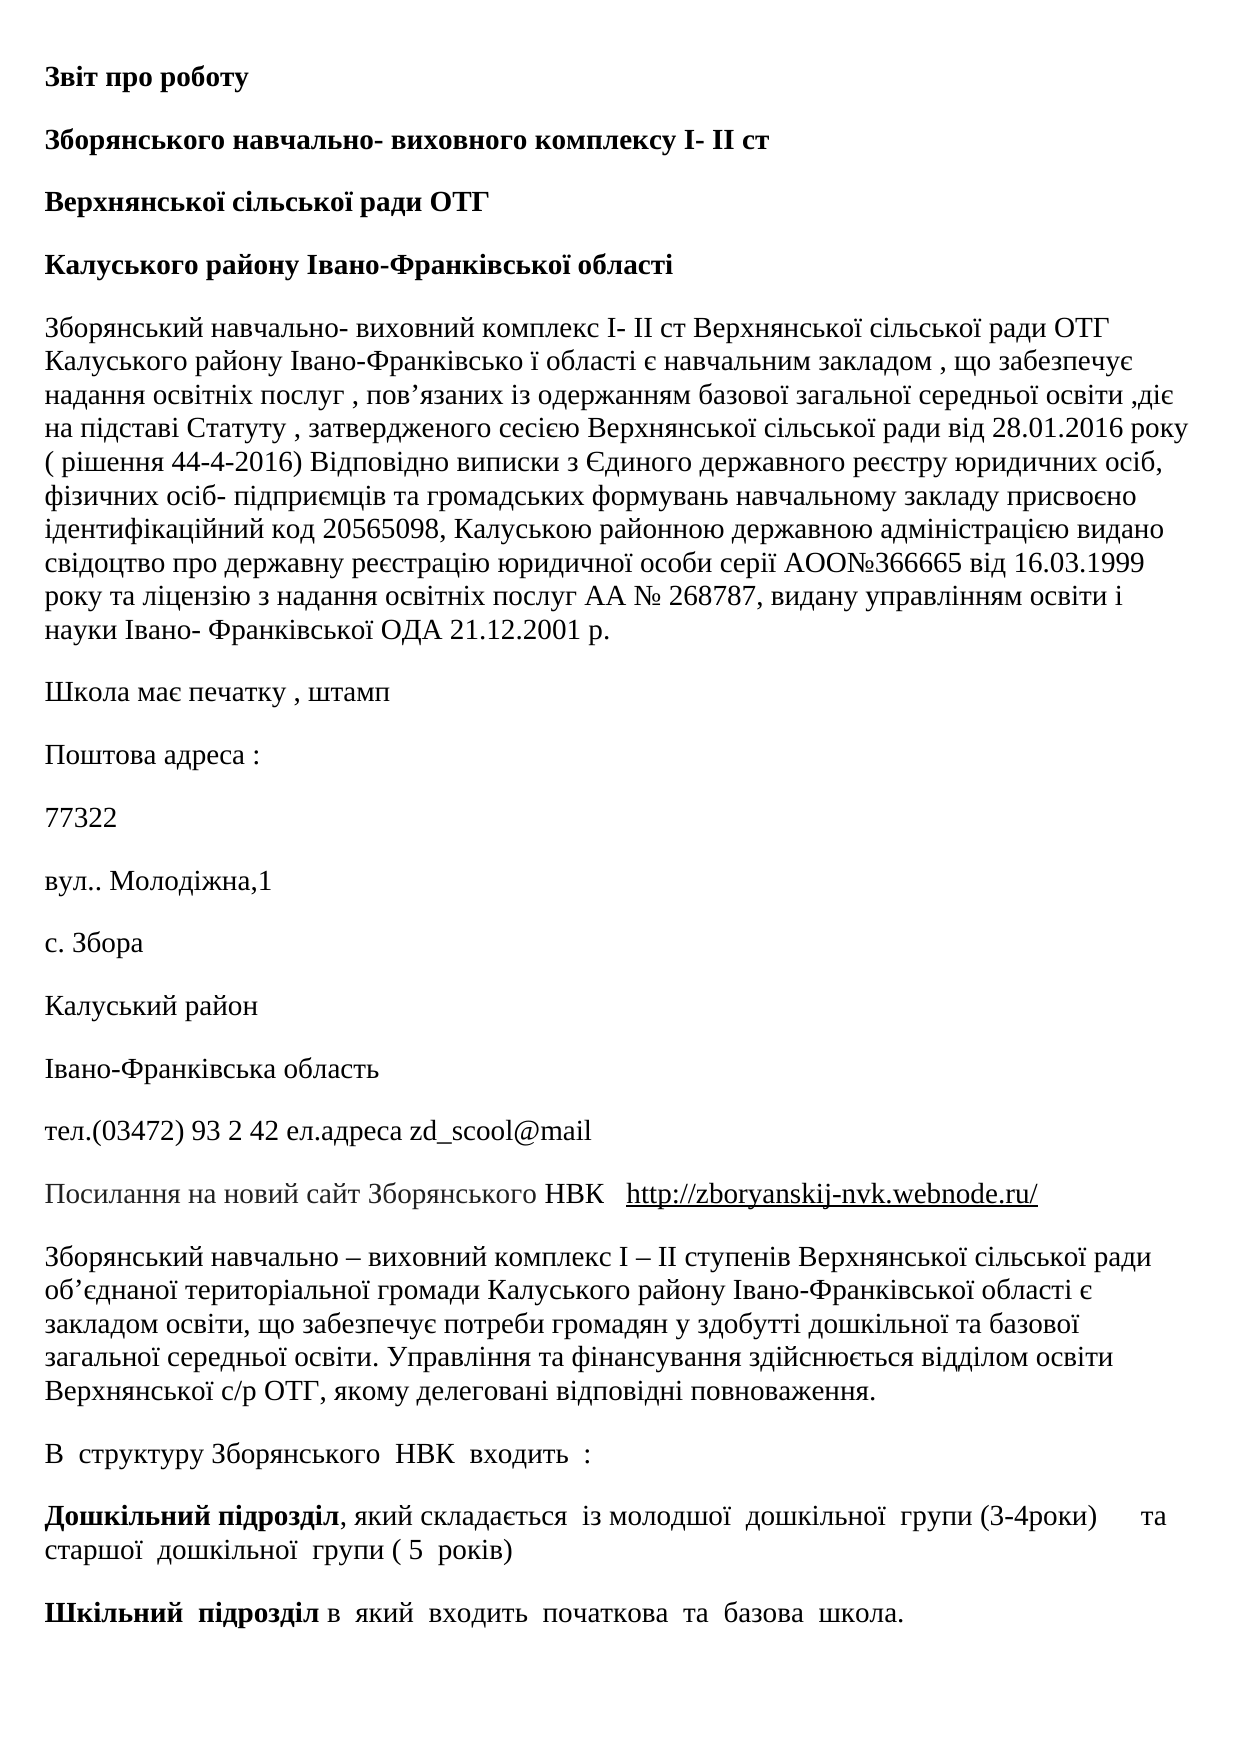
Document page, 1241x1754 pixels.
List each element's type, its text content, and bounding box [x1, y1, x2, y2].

text Зборянський навчально – виховний комплекс І – ІІ ступенів Верхнянської сільської ради об’єднаної територіальної громади Калуського району Івано-Франківської області є закладом освіти, що забезпечує потреби громадян у здобутті дошкільної та базової загальної середньої освіти. Управління та фінансування здійснюється відділом освіти Верхнянської с/р ОТГ, якому делеговані відповідні повноваження. [44, 1239, 1199, 1407]
text Калуський район [44, 988, 1199, 1022]
text Шкільний підрозділ в який входить початкова та базова школа. [44, 1595, 1199, 1628]
text 77322 [44, 800, 1199, 833]
text вул.. Молодіжна,1 [44, 863, 1199, 896]
text Калуського району Івано-Франківської області [44, 247, 1199, 281]
text Поштова адреса : [44, 737, 1199, 771]
text Дошкільний підрозділ, який складається із молодшої дошкільної групи (3-4роки) та старшої дошкільної групи ( 5 років) [44, 1498, 1199, 1566]
text тел.(03472) 93 2 42 ел.адреса zd_scool@mail [44, 1113, 1199, 1147]
text Зборянського навчально- виховного комплексу І- ІІ ст [44, 122, 1199, 155]
text Звіт про роботу [44, 59, 1199, 93]
text Посилання на новий сайт Зборянського НВК http://zboryanskij-nvk.webnode.ru/ [626, 1176, 1199, 1210]
text В структуру Зборянського НВК входить : [44, 1436, 1199, 1469]
text Верхнянської сільської ради ОТГ [44, 184, 1199, 218]
text Зборянський навчально- виховний комплекс І- ІІ ст Верхнянської сільської ради ОТГ Калуського району Івано-Франківсько ї області є навчальним закладом , що забезпечує надання освітніх послуг , пов’язаних із одержанням базової загальної середньої освіти ,діє на підставі Статуту , затвердженого сесією Верхнянської сільської ради від 28.01.2016 року ( рішення 44-4-2016) Відповідно виписки з Єдиного державного реєстру юридичних осіб, фізичних осіб- підприємців та громадських формувань навчальному закладу присвоєно ідентифікаційний код 20565098, Калуською районною державною адміністрацією видано свідоцтво про державну реєстрацію юридичної особи серії АОО№366665 від 16.03.1999 року та ліцензію з надання освітніх послуг АА № 268787, видану управлінням освіти і науки Івано- Франківської ОДА 21.12.2001 р. [44, 310, 1199, 645]
text с. Збора [44, 925, 1199, 959]
text Школа має печатку , штамп [44, 674, 1199, 708]
text Івано-Франківська область [44, 1051, 1199, 1084]
